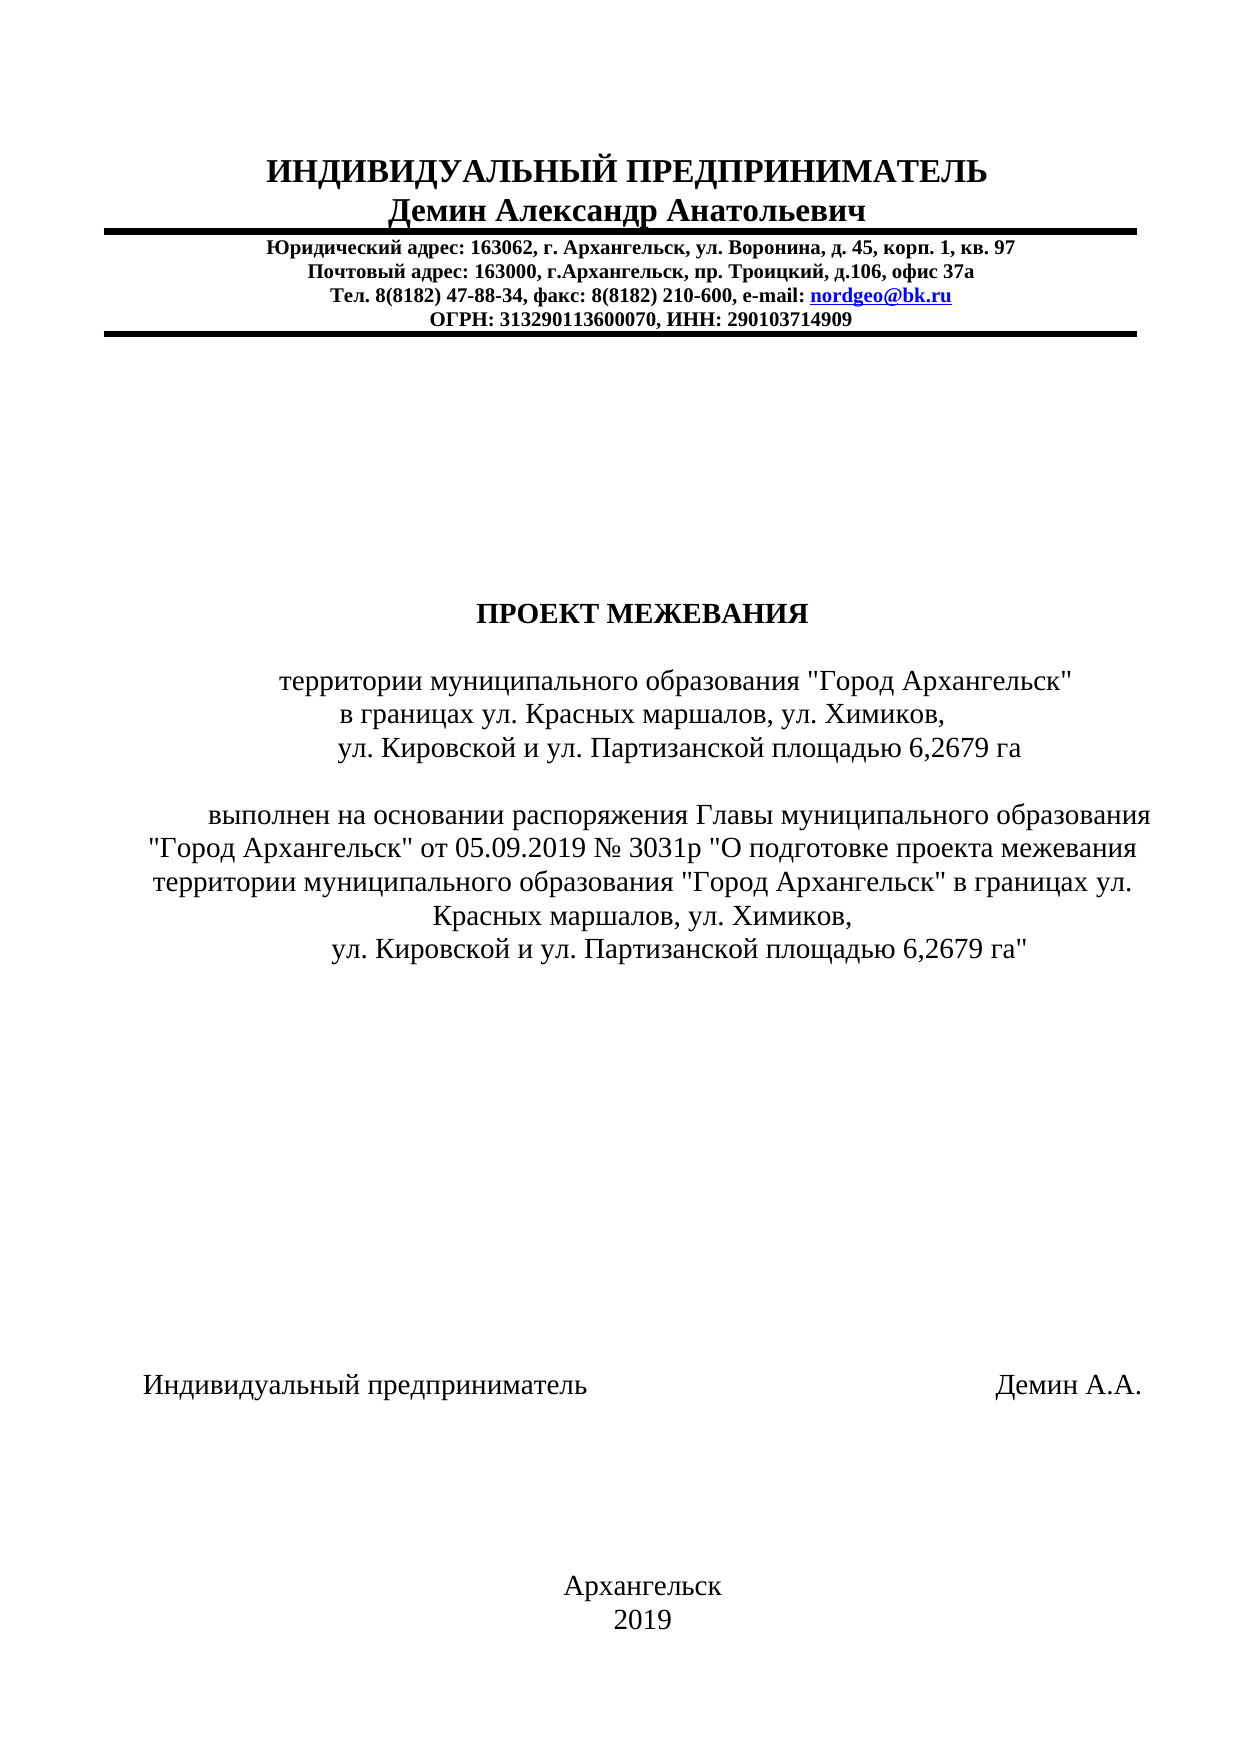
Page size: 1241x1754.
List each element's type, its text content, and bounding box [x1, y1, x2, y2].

text выполнен на основании распоряжения Главы муниципального образования "Город Архангельск" от 05.09.2019 № 3031р "О подготовке проекта межевания территории муниципального образования "Город Архангельск" в границах ул. Красных маршалов, ул. Химиков, [133, 797, 1152, 931]
text Архангельск [133, 1568, 1152, 1602]
text Демин Александр Анатольевич [133, 190, 1121, 228]
text 2019 [133, 1602, 1152, 1636]
text ПРОЕКТ МЕЖЕВАНИЯ [133, 596, 1152, 629]
text Индивидуальный предприниматель Демин А.А. [133, 1367, 1152, 1401]
text ИНДИВИДУАЛЬНЫЙ ПРЕДПРИНИМАТЕЛЬ [133, 152, 1121, 190]
text территории муниципального образования "Город Архангельск" в границах ул. Красных маршалов, ул. Химиков, [133, 663, 1152, 730]
text ул. Кировской и ул. Партизанской площадью 6,2679 га [133, 730, 1152, 763]
text ул. Кировской и ул. Партизанской площадью 6,2679 га" [133, 931, 1152, 965]
table_header Юридический адрес: 163062, г. Архангельск, ул. Воронина, д. 45, корп. 1, кв. 97 Почтовый адрес: 163000, г.Архангельск, пр. Троицкий, д.106, офис 37а Тел. 8(8182) 47-88-34, факс: 8(8182) 210-600, e-mail: nordgeo@bk.ru ОГРН: 313290113600070, ИНН: 290103714909 [104, 235, 1137, 331]
